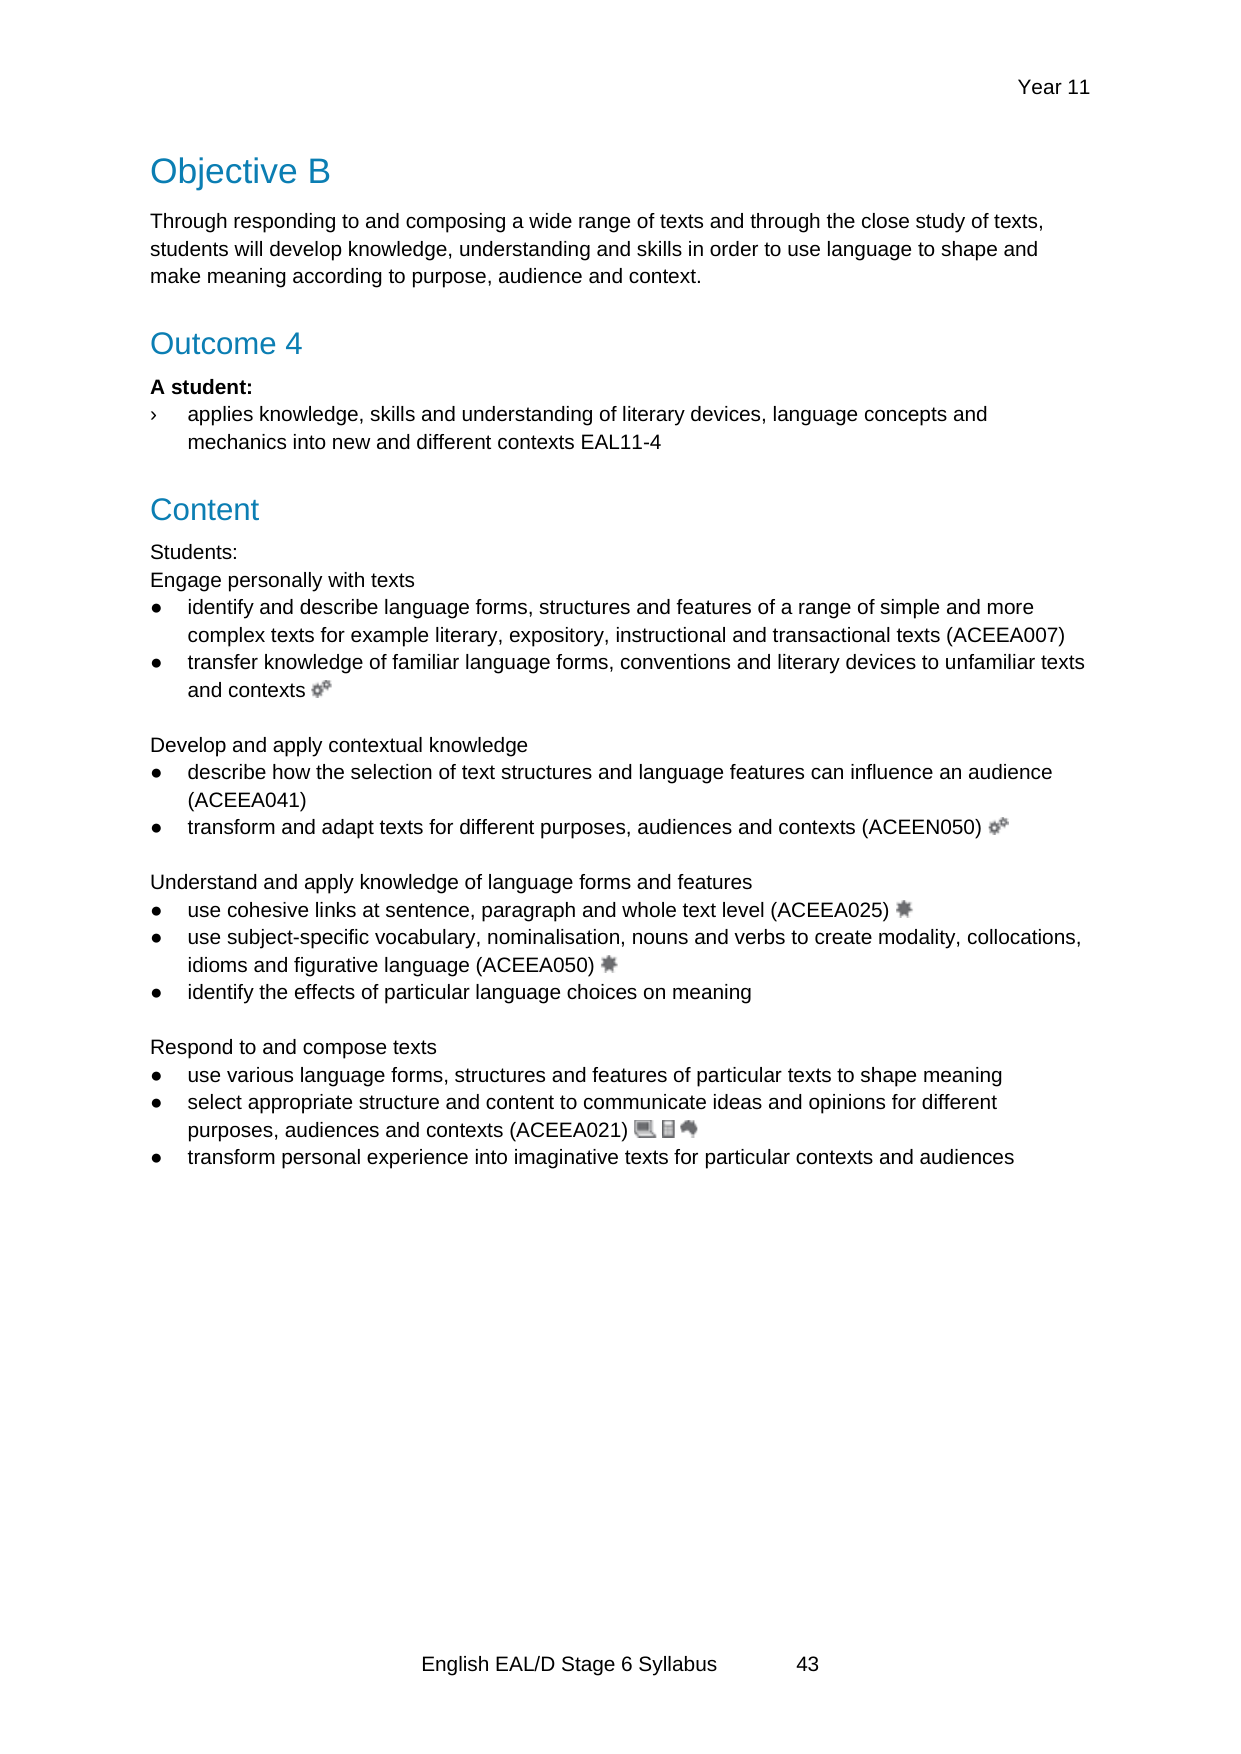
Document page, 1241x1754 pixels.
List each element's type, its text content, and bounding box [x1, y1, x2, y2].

text A student: [150, 375, 1090, 399]
text Students: [150, 540, 1090, 564]
list identify the effects of particular language choices on meaning [150, 980, 1090, 1004]
picture [600, 955, 618, 973]
text Understand and apply knowledge of language forms and features [150, 870, 1090, 894]
picture [896, 900, 914, 918]
list select appropriate structure and content to communicate ideas and opinions for different purposes, audiences and contexts (ACEEA021) [150, 1090, 1090, 1142]
text Develop and apply contextual knowledge [150, 733, 1090, 757]
picture [988, 817, 1009, 835]
text Through responding to and composing a wide range of texts and through the close study of texts, students will develop knowledge, understanding and skills in order to use language to shape and make meaning according to purpose, audience and context. [150, 209, 1090, 288]
subtitle Content [150, 491, 1090, 526]
picture [662, 1120, 675, 1138]
text Respond to and compose texts [150, 1035, 1090, 1059]
list describe how the selection of text structures and language features can influence an audience (ACEEA041) [150, 760, 1090, 812]
subtitle Outcome 4 [150, 325, 1090, 361]
picture [680, 1120, 698, 1138]
list identify and describe language forms, structures and features of a range of simple and more complex texts for example literary, expository, instructional and transactional texts (ACEEA007) [150, 595, 1090, 647]
subtitle Objective B [150, 150, 1090, 191]
picture [634, 1120, 657, 1138]
list applies knowledge, skills and understanding of literary devices, language concepts and mechanics into new and different contexts EAL11-4 [150, 402, 1090, 454]
list transfer knowledge of familiar language forms, conventions and literary devices to unfamiliar texts and contexts [150, 650, 1090, 702]
list transform and adapt texts for different purposes, audiences and contexts (ACEEN050) [150, 815, 1090, 839]
list use subject-specific vocabulary, nominalisation, nouns and verbs to create modality, collocations, idioms and figurative language (ACEEA050) [150, 925, 1090, 977]
list transform personal experience into imaginative texts for particular contexts and audiences [150, 1145, 1090, 1169]
picture [311, 680, 332, 698]
text Engage personally with texts [150, 568, 1090, 592]
list use cohesive links at sentence, paragraph and whole text level (ACEEA025) [150, 898, 1090, 922]
list use various language forms, structures and features of particular texts to shape meaning [150, 1063, 1090, 1087]
